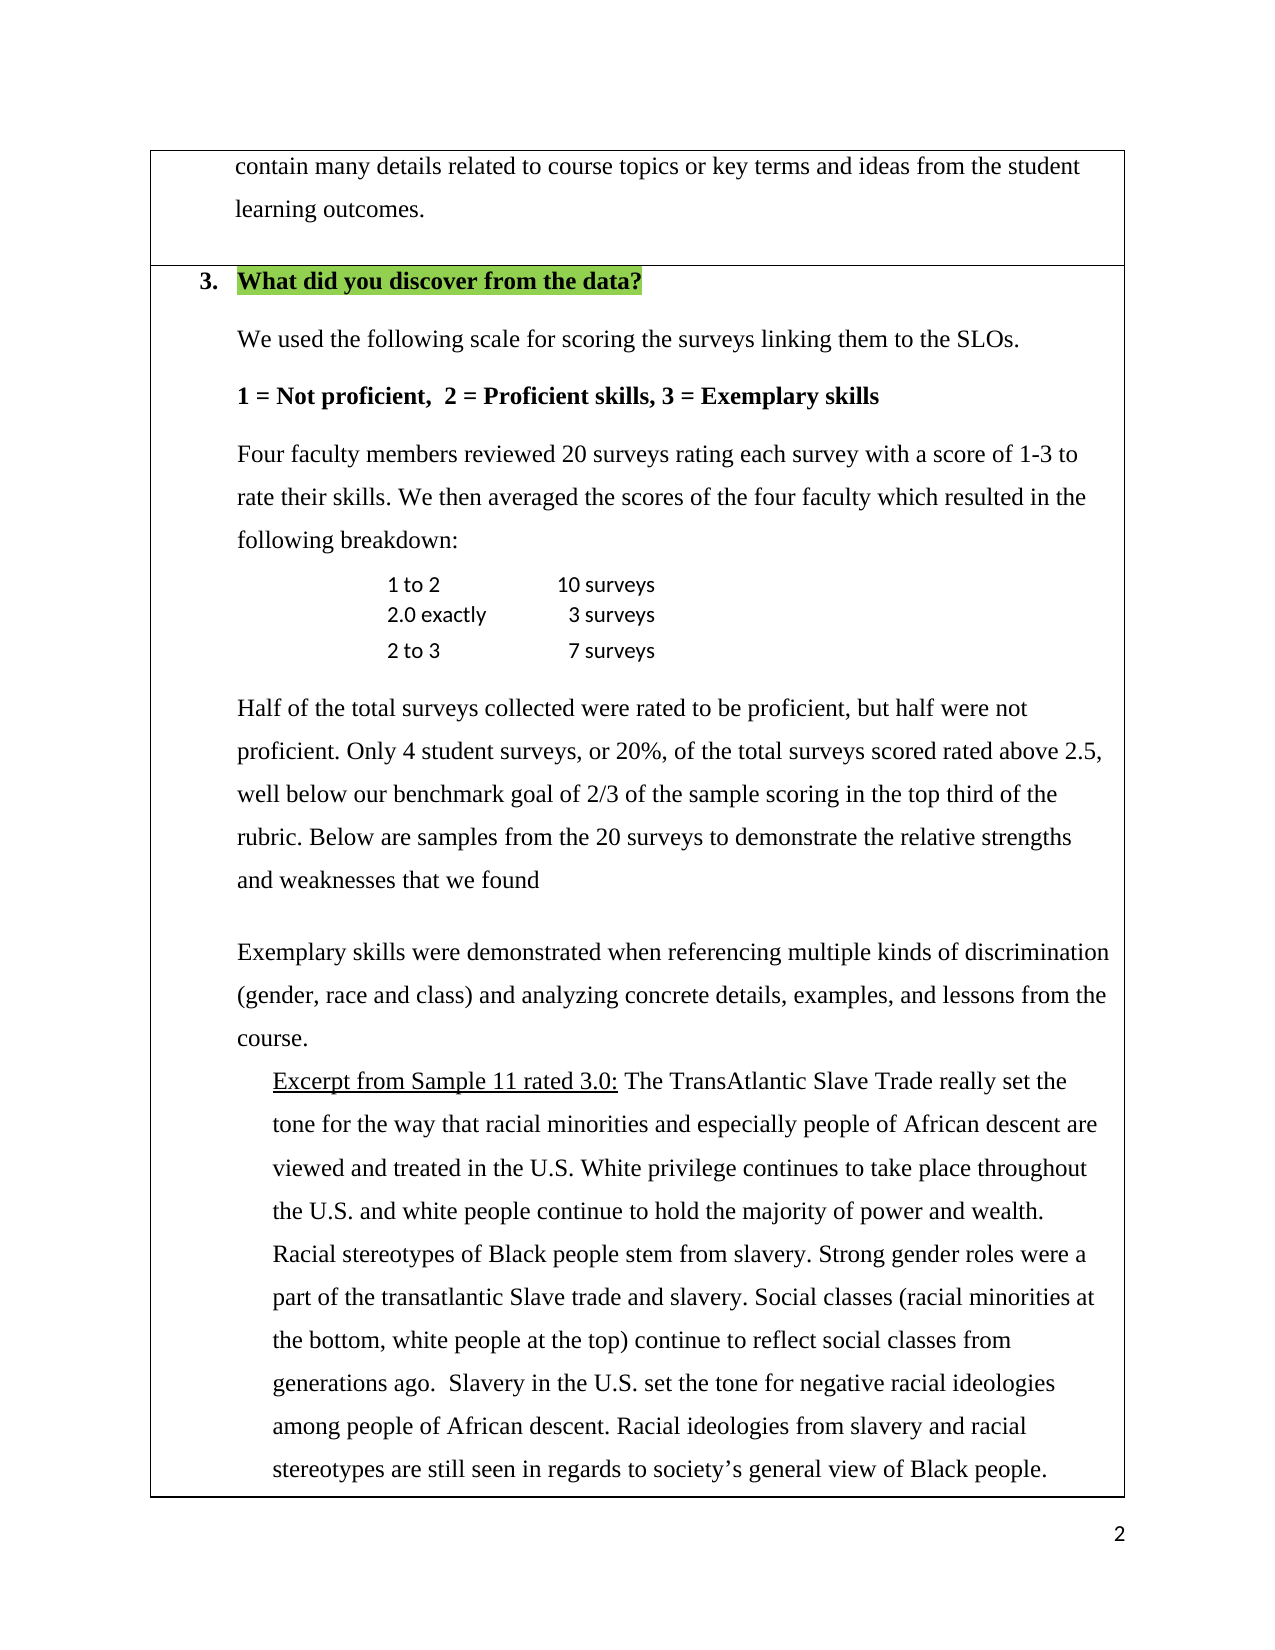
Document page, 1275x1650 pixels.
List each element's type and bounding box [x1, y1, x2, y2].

table_cell [151, 151, 1124, 265]
table_cell [151, 266, 1124, 1496]
